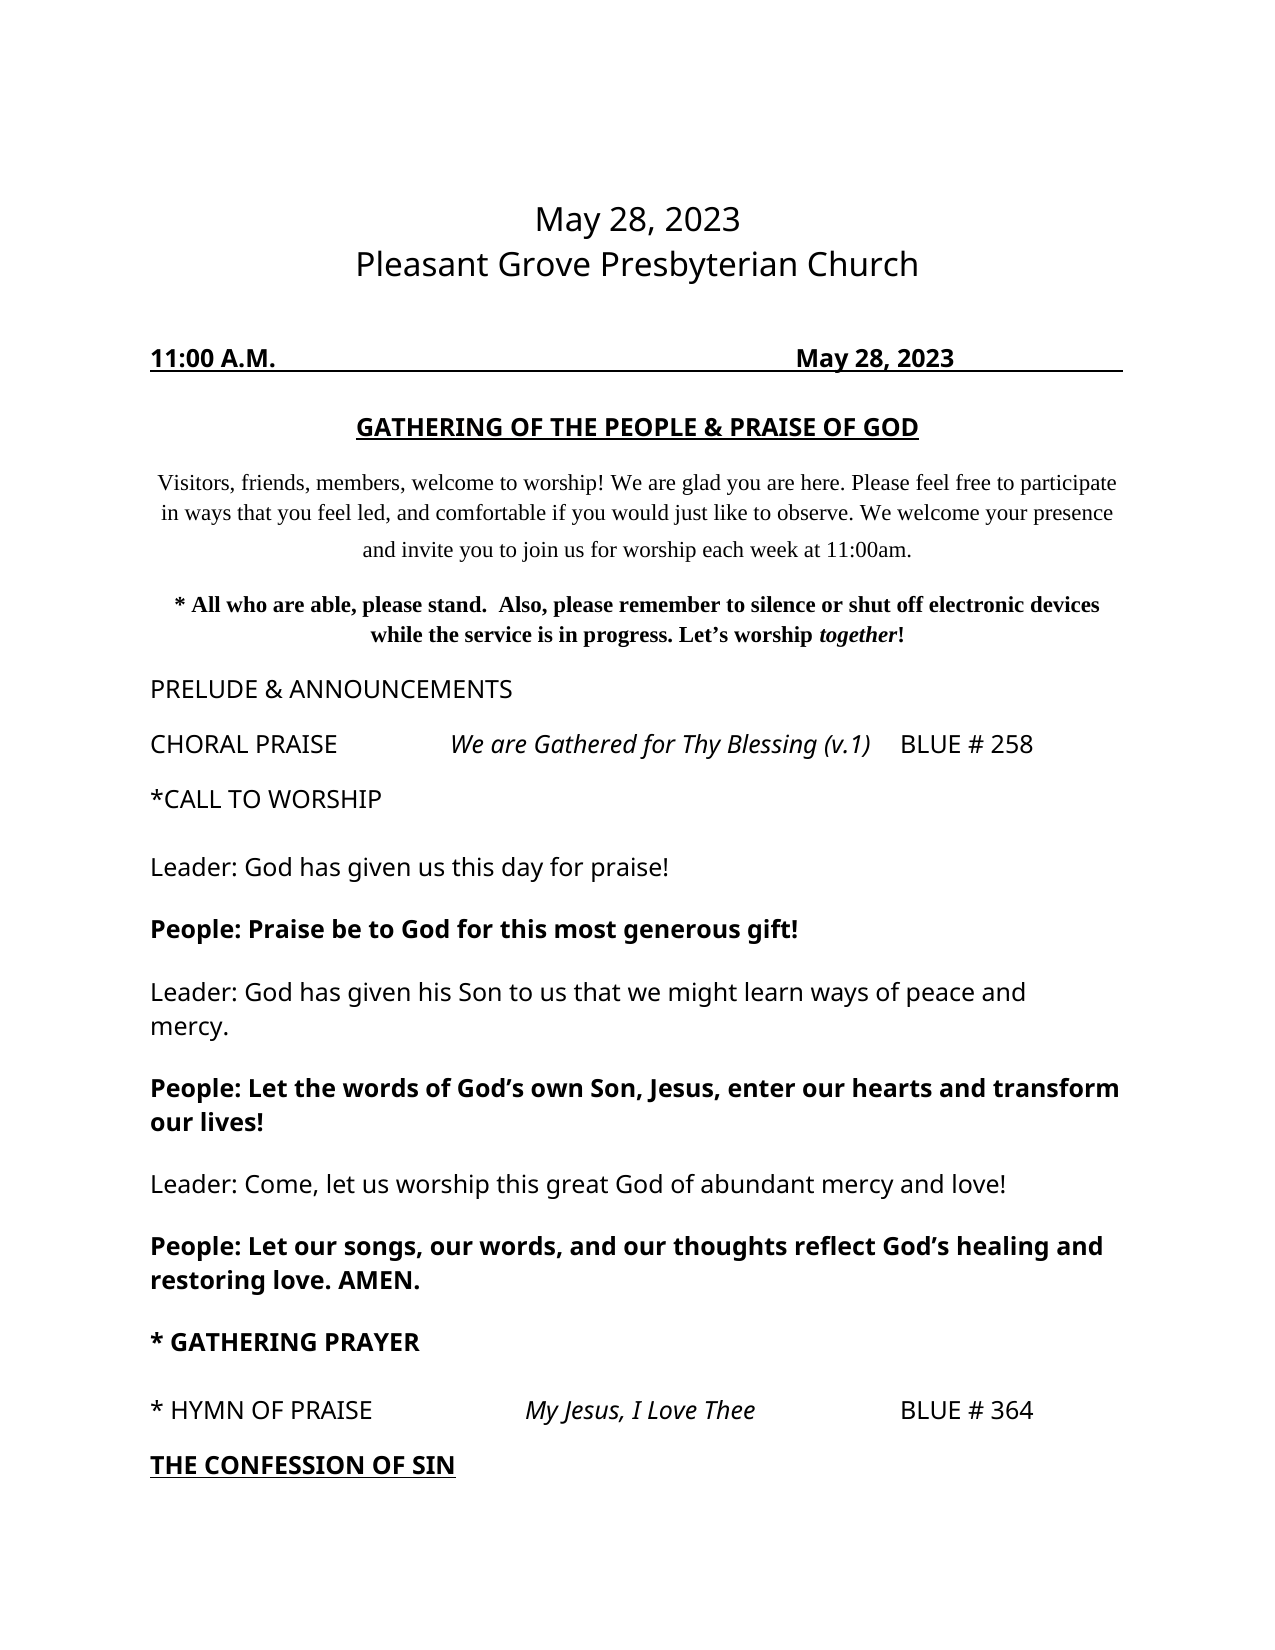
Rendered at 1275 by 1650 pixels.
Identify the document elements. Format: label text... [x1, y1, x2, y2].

text * All who are able, please stand. Also, please remember to silence or shut off electronic devices while the service is in progress. Let’s worship together! [150, 591, 1125, 647]
text CHORAL PRAISE We are Gathered for Thy Blessing (v.1) BLUE # 258 [150, 727, 1125, 761]
text *CALL TO WORSHIP [150, 782, 1125, 816]
text People: Let our songs, our words, and our thoughts reflect God’s healing and restoring love. AMEN. [150, 1229, 1125, 1297]
text Leader: God has given his Son to us that we might learn ways of peace and [150, 974, 1125, 1008]
text Visitors, friends, members, welcome to worship! We are glad you are here. Please feel free to participate in ways that you feel led, and comfortable if you would just like to observe. We welcome your presence and invite you to join us for worship each week at 11:00am. [150, 469, 1125, 565]
text PRELUDE & ANNOUNCEMENTS [150, 672, 1125, 706]
text THE CONFESSION OF SIN [150, 1448, 1125, 1482]
text * GATHERING PRAYER [150, 1325, 1125, 1359]
text May 28, 2023 [150, 195, 1125, 241]
text Pleasant Grove Presbyterian Church [150, 241, 1125, 286]
text Leader: Come, let us worship this great God of abundant mercy and love! [150, 1167, 1125, 1229]
text People: Let the words of God’s own Son, Jesus, enter our hearts and transform our lives! [150, 1070, 1125, 1167]
text mercy. [150, 1008, 1125, 1070]
text People: Praise be to God for this most generous gift! [150, 912, 1125, 974]
text GATHERING OF THE PEOPLE & PRAISE OF GOD [150, 409, 1125, 443]
text Leader: God has given us this day for praise! [150, 850, 1125, 912]
text * HYMN OF PRAISE My Jesus, I Love Thee BLUE # 364 [150, 1393, 1125, 1427]
text 11:00 A.M. May 28, 2023 [150, 341, 1125, 375]
